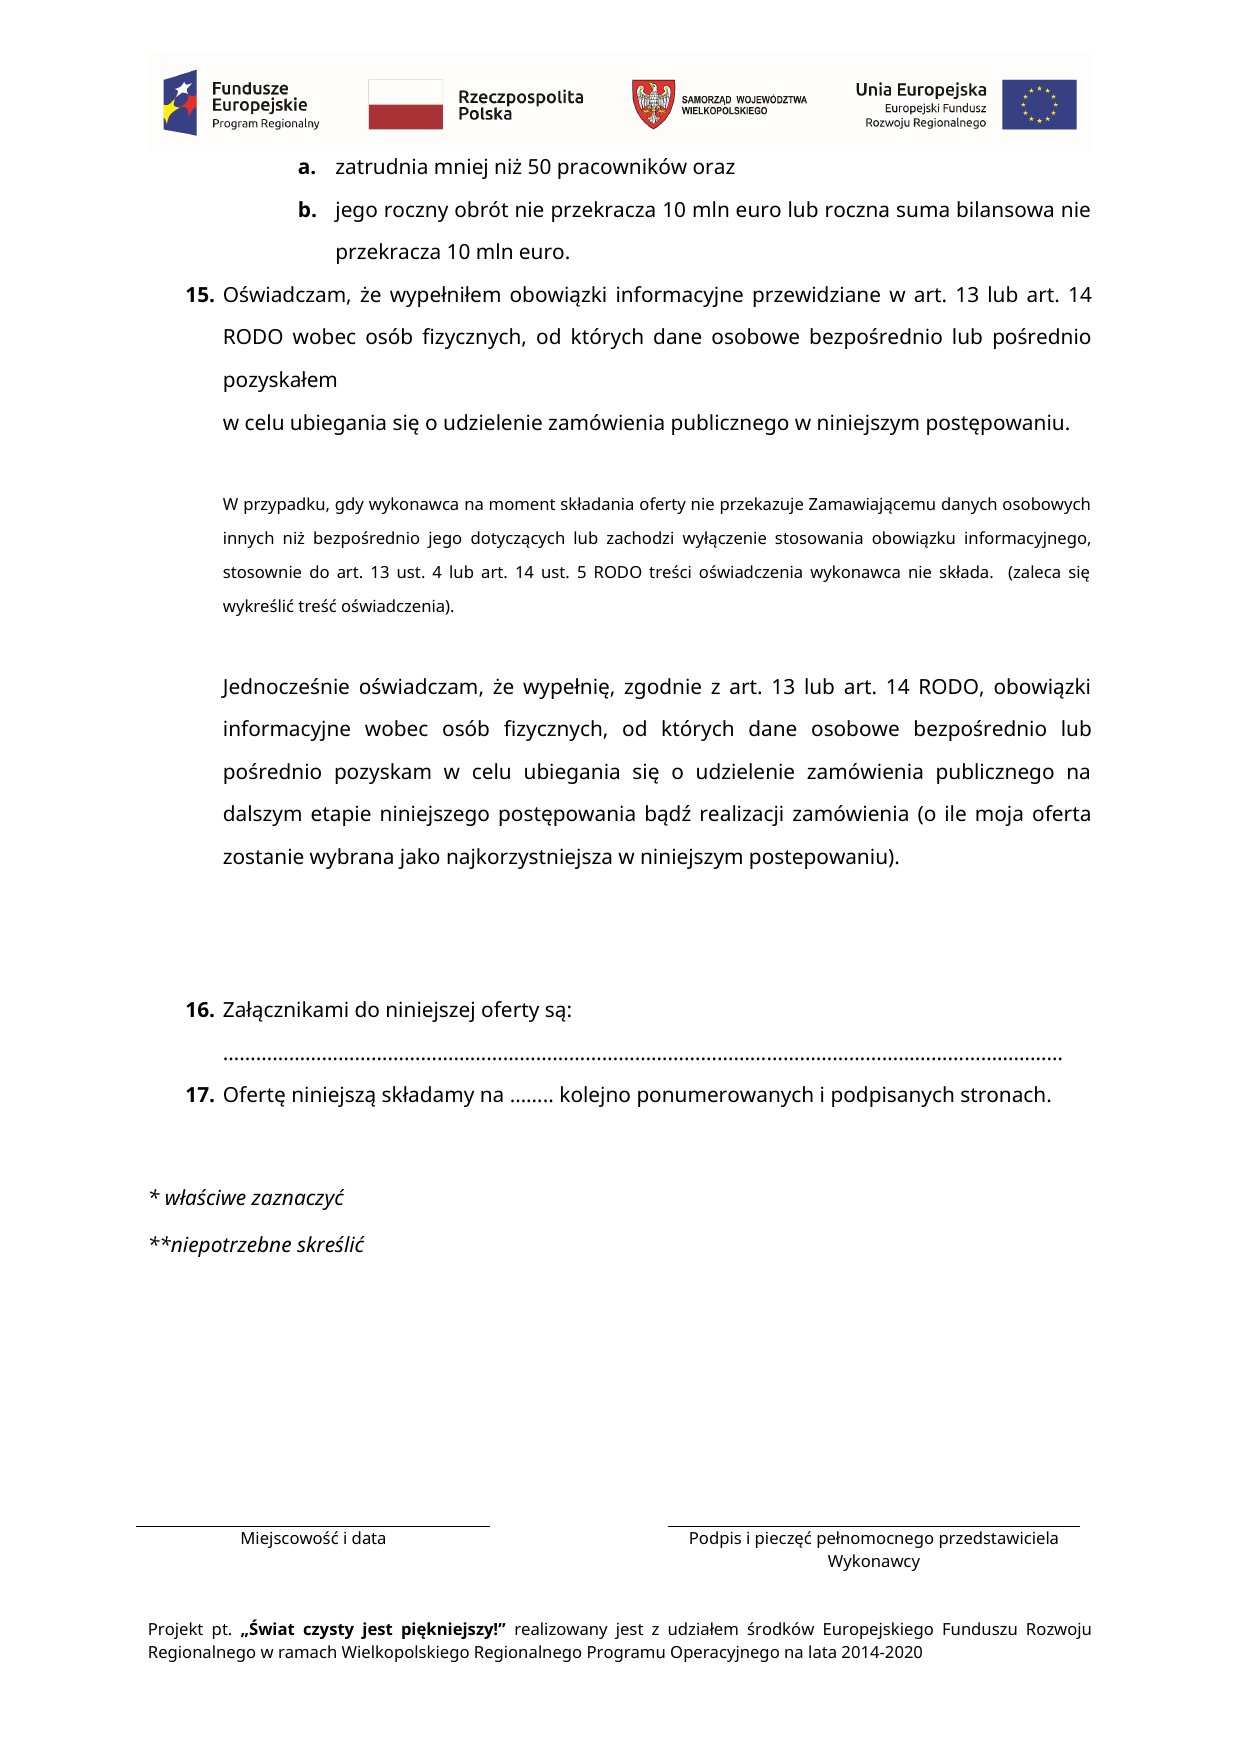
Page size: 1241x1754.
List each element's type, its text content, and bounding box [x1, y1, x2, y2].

picture [147, 53, 1093, 152]
list jego roczny obrót nie przekracza 10 mln euro lub roczna suma bilansowa nie przekracza 10 mln euro. [298, 195, 1093, 266]
list ……………………………………………………………………………………………………………………………………… [223, 1038, 1093, 1066]
list zatrudnia mniej niż 50 pracowników oraz [298, 152, 1093, 181]
list Załącznikami do niniejszej oferty są: [185, 995, 1093, 1023]
list Oświadczam, że wypełniłem obowiązki informacyjne przewidziane w art. 13 lub art. 14 RODO wobec osób fizycznych, od których dane osobowe bezpośrednio lub pośrednio pozyskałem w celu ubiegania się o udzielenie zamówienia publicznego w niniejszym postępowaniu. [185, 280, 1093, 436]
list W przypadku, gdy wykonawca na moment składania oferty nie przekazuje Zamawiającemu danych osobowych innych niż bezpośrednio jego dotyczących lub zachodzi wyłączenie stosowania obowiązku informacyjnego, stosownie do art. 13 ust. 4 lub art. 14 ust. 5 RODO treści oświadczenia wykonawca nie składa. (zaleca się wykreślić treść oświadczenia). [223, 493, 1093, 618]
list Jednocześnie oświadczam, że wypełnię, zgodnie z art. 13 lub art. 14 RODO, obowiązki informacyjne wobec osób fizycznych, od których dane osobowe bezpośrednio lub pośrednio pozyskam w celu ubiegania się o udzielenie zamówienia publicznego na dalszym etapie niniejszego postępowania bądź realizacji zamówienia (o ile moja oferta zostanie wybrana jako najkorzystniejsza w niniejszym postepowaniu). [223, 672, 1093, 871]
text * właściwe zaznaczyć [148, 1183, 1093, 1211]
list Ofertę niniejszą składamy na …….. kolejno ponumerowanych i podpisanych stronach. [185, 1080, 1093, 1109]
text **niepotrzebne skreślić [148, 1230, 1093, 1258]
